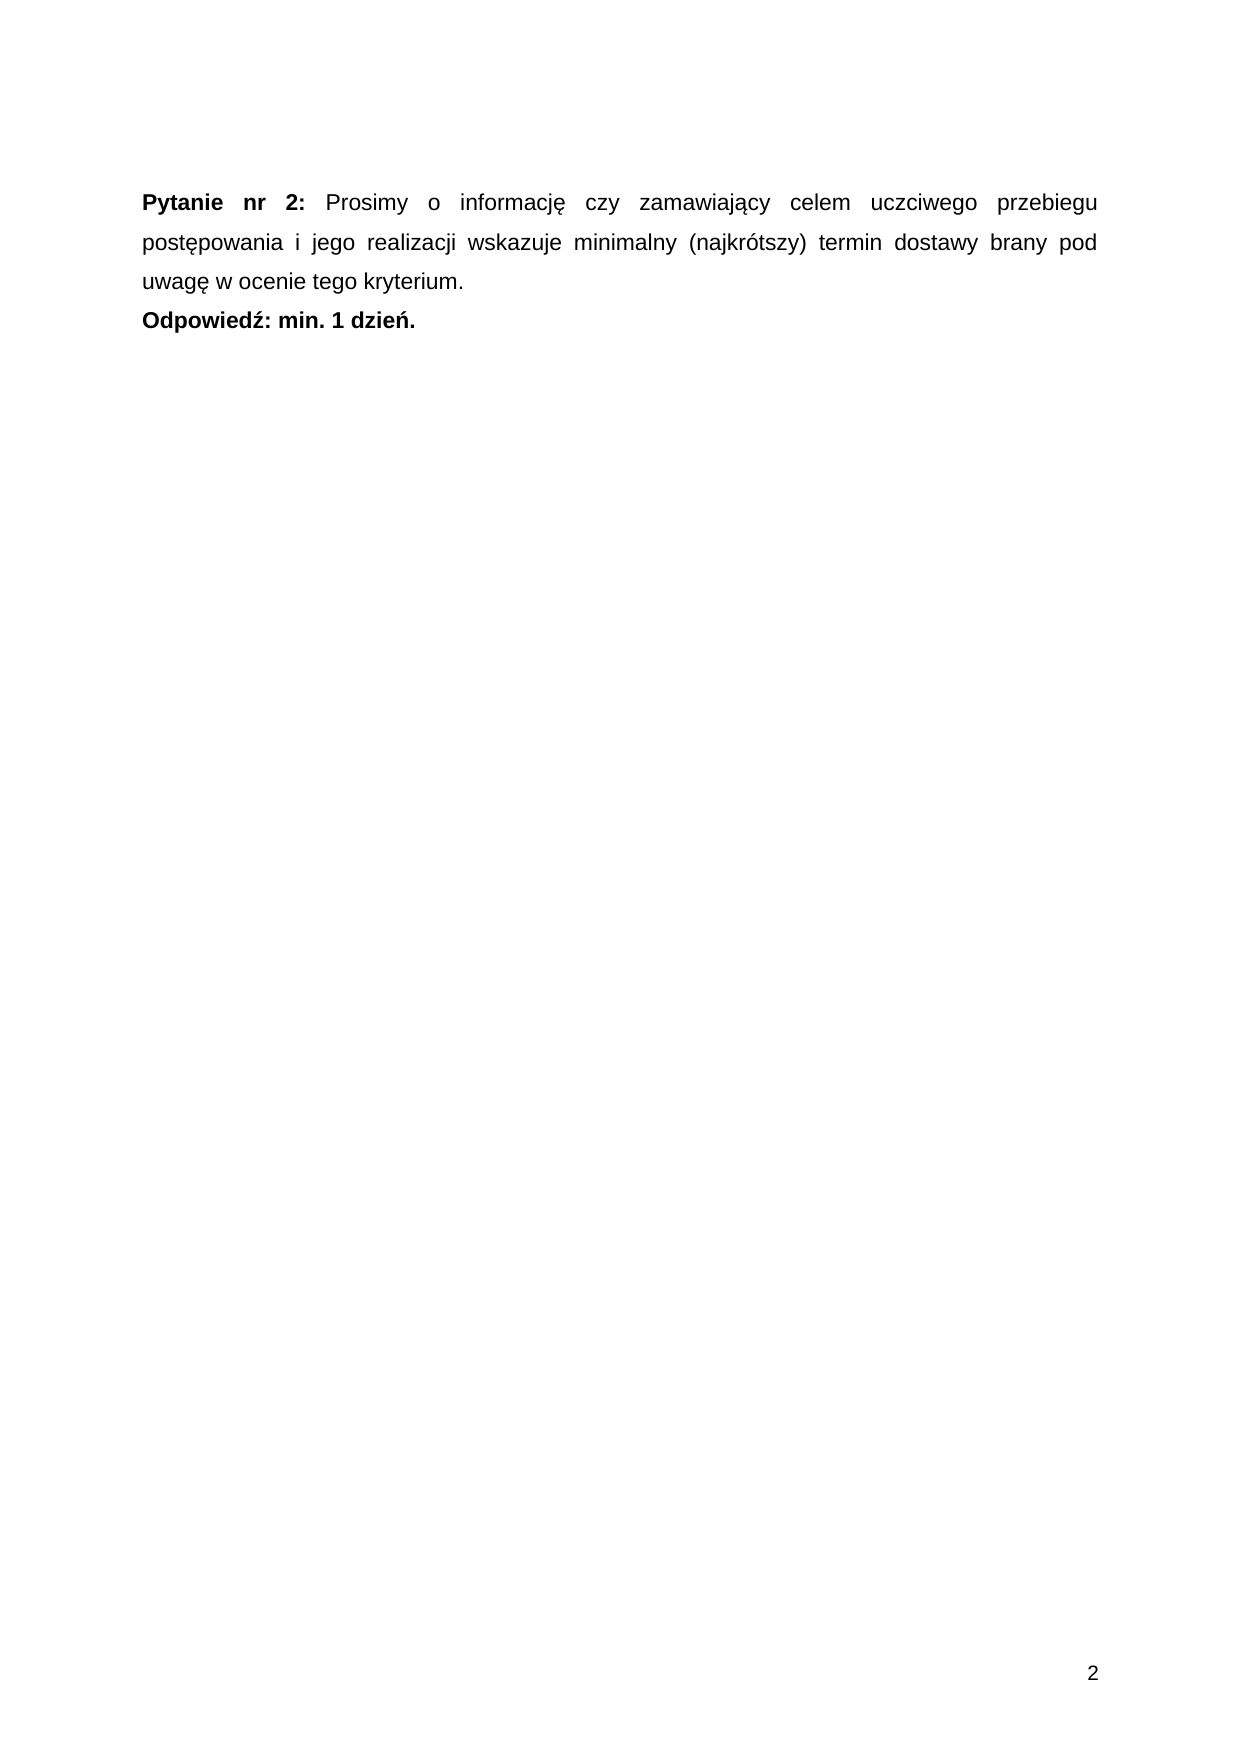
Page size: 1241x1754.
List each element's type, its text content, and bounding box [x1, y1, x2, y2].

text Odpowiedź: min. 1 dzień. [142, 307, 1098, 334]
text Pytanie nr 2: Prosimy o informację czy zamawiający celem uczciwego przebiegu postępowania i jego realizacji wskazuje minimalny (najkrótszy) termin dostawy brany pod uwagę w ocenie tego kryterium. [142, 189, 1098, 294]
